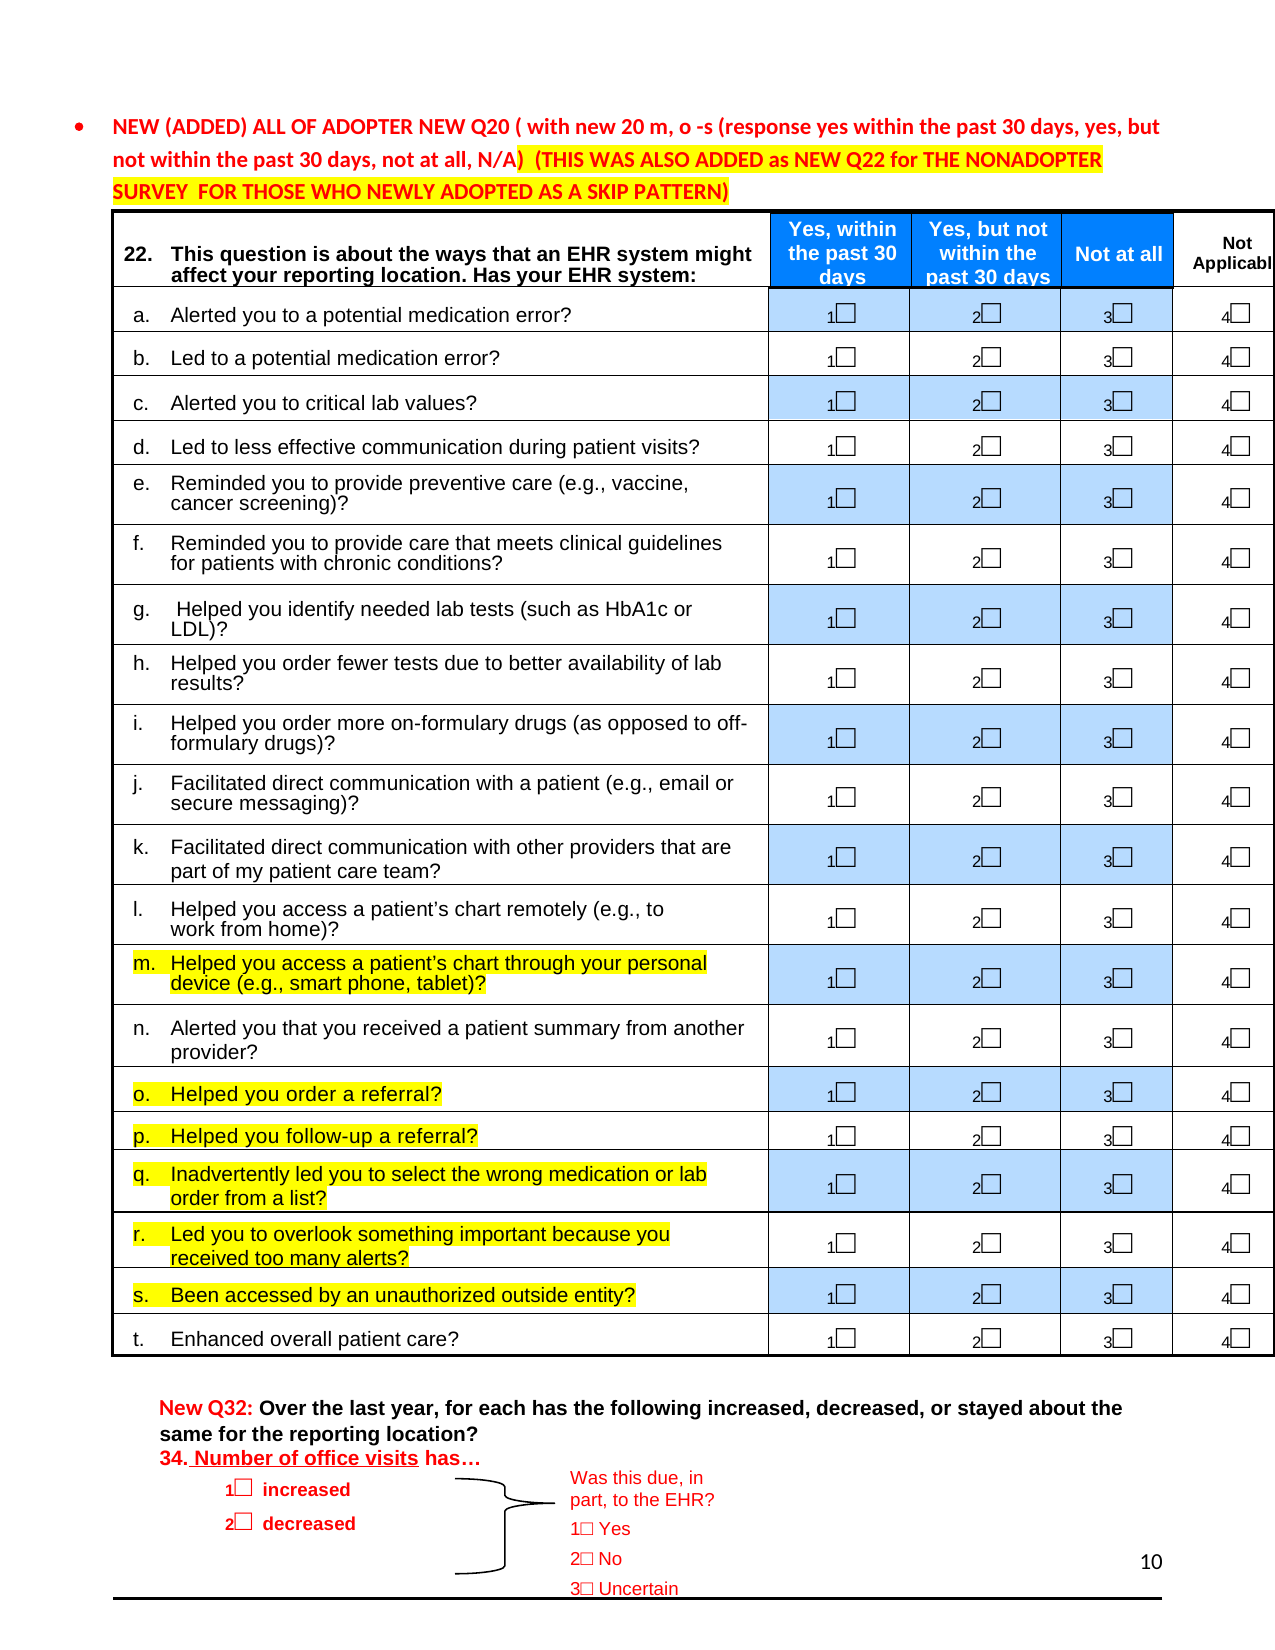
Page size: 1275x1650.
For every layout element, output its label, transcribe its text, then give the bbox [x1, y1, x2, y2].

table_cell 1□ [769, 332, 909, 375]
table_cell 4□ [1173, 645, 1273, 704]
table_cell 4□ [1173, 1112, 1273, 1149]
table_cell 2□ [910, 332, 1060, 375]
table_cell 3□ [1061, 289, 1172, 331]
table_cell 1□ [769, 765, 909, 823]
table_cell 1□ [769, 421, 909, 464]
table_cell 1□ [769, 1314, 909, 1354]
table_cell 3□ [1061, 525, 1172, 584]
table_cell Helped you identify needed lab tests (such as HbA1c or LDL)? [114, 585, 768, 644]
table_cell 4□ [1173, 287, 1273, 331]
table_cell 3□ [1061, 945, 1172, 1004]
table_cell Helped you access a patient’s chart through your personal device (e.g., smart phone, tablet)? [114, 945, 768, 1004]
table_cell 1□ [769, 1268, 909, 1313]
table_cell 4□ [1173, 1067, 1273, 1111]
table_cell 4□ [1173, 1005, 1273, 1066]
table_cell 2□ [910, 376, 1060, 419]
table_cell Led to less effective communication during patient visits? [114, 421, 768, 464]
table_cell 3□ [1061, 376, 1172, 419]
table_cell 4□ [1173, 465, 1273, 524]
table_cell 1□ [769, 945, 909, 1004]
table_cell 2□ [910, 1005, 1060, 1066]
table_cell 1□ [769, 1112, 909, 1149]
table_header Yes, but not within the past 30 days [912, 214, 1061, 286]
table_cell 3□ [1061, 1314, 1172, 1354]
table_cell 2□ [910, 945, 1060, 1004]
table_cell Been accessed by an unauthorized outside entity? [114, 1268, 768, 1313]
table_cell 2□ [910, 289, 1060, 331]
table_cell 3□ [1061, 765, 1172, 823]
table_cell Inadvertently led you to select the wrong medication or lab order from a list? [114, 1150, 768, 1211]
table_cell 2□ [910, 645, 1060, 704]
table_cell 3□ [1061, 1005, 1172, 1066]
text 34. Number of office visits has… [159, 1445, 1164, 1469]
table_cell 1□ [769, 289, 909, 331]
table_cell Facilitated direct communication with a patient (e.g., email or secure messaging)? [114, 765, 768, 823]
table_cell 4□ [1173, 332, 1273, 375]
table_cell 3□ [1061, 421, 1172, 464]
table_cell 4□ [1173, 945, 1273, 1004]
table_cell 2□ [910, 421, 1060, 464]
table_cell Enhanced overall patient care? [114, 1314, 768, 1354]
table_cell 4□ [1173, 1150, 1273, 1211]
text New Q32: Over the last year, for each has the following increased, decreased, or stayed about the same for the reporting location? [159, 1393, 1164, 1445]
table_cell Helped you order fewer tests due to better availability of lab results? [114, 645, 768, 704]
table_cell 1□ [769, 825, 909, 884]
table_cell 4□ [1173, 1314, 1273, 1354]
table_cell 3□ [1061, 585, 1172, 644]
table_cell 2□ [910, 1112, 1060, 1149]
table_cell 4□ [1173, 585, 1273, 644]
table_cell 1□ [769, 465, 909, 524]
table_cell 3□ [1061, 1268, 1172, 1313]
table_cell 1□ [769, 885, 909, 944]
table_cell 3□ [1061, 1067, 1172, 1111]
table_cell 4□ [1173, 1268, 1273, 1313]
table_cell 1□ [769, 376, 909, 419]
table_cell 2□ [910, 825, 1060, 884]
table_cell 1□ [769, 1067, 909, 1111]
table_cell Helped you order a referral? [114, 1067, 768, 1111]
table_cell Alerted you to critical lab values? [114, 376, 768, 419]
table_cell 2□ [910, 765, 1060, 823]
table_header Not at all [1062, 214, 1173, 286]
table_cell 4□ [1173, 765, 1273, 823]
table_cell 2□ [910, 1268, 1060, 1313]
table_cell 2□ [910, 705, 1060, 764]
table_cell 1□ [769, 525, 909, 584]
list NEW (ADDED) ALL OF ADOPTER NEW Q20 ( with new 20 m, o -s (response yes within the past 30 days, yes, but not within the past 30 days, not at all, N/A) (THIS WAS ALSO ADDED as NEW Q22 for THE NONADOPTER SURVEY FOR THOSE WHO NEWLY ADOPTED AS A SKIP PATTERN) [75, 112, 1168, 205]
table_header 22. This question is about the ways that an EHR system might affect your reporting location. Has your EHR system: [114, 213, 770, 286]
table_cell 4□ [1173, 421, 1273, 464]
table_cell 2□ [910, 885, 1060, 944]
table_cell Led to a potential medication error? [114, 332, 768, 375]
table_cell 1□ [769, 1150, 909, 1211]
table_cell 2□ [910, 465, 1060, 524]
table_cell Helped you access a patient’s chart remotely (e.g., to work from home)? [114, 885, 768, 944]
table_cell 2□ [910, 585, 1060, 644]
table_cell 2□ [910, 525, 1060, 584]
table_cell 3□ [1061, 885, 1172, 944]
table_cell 4□ [1173, 525, 1273, 584]
table_cell 4□ [1173, 825, 1273, 884]
table_cell 3□ [1061, 705, 1172, 764]
table_cell 4□ [1173, 1213, 1273, 1267]
table_cell 3□ [1061, 1112, 1172, 1149]
table_cell 3□ [1061, 332, 1172, 375]
table_cell 4□ [1173, 705, 1273, 764]
table_cell 3□ [1061, 825, 1172, 884]
text 2□ decreased [506, 1503, 1164, 1536]
table_cell 2□ [910, 1314, 1060, 1354]
table_cell Led you to overlook something important because you received too many alerts? [114, 1213, 768, 1267]
table_cell Helped you order more on-formulary drugs (as opposed to off-formulary drugs)? [114, 705, 768, 764]
table_cell Reminded you to provide preventive care (e.g., vaccine, cancer screening)? [114, 465, 768, 524]
table_cell 1□ [769, 1213, 909, 1267]
table_cell Reminded you to provide care that meets clinical guidelines for patients with chronic conditions? [114, 525, 768, 584]
table_cell 2□ [910, 1150, 1060, 1211]
table_header Not Applicable [1174, 213, 1273, 286]
table_cell Alerted you to a potential medication error? [114, 287, 768, 331]
table_cell 1□ [769, 645, 909, 704]
table_cell 2□ [910, 1067, 1060, 1111]
table_cell Helped you follow-up a referral? [114, 1112, 768, 1149]
table_cell 3□ [1061, 645, 1172, 704]
table_cell 1□ [769, 1005, 909, 1066]
table_cell 4□ [1173, 376, 1273, 419]
table_cell 2□ [910, 1213, 1060, 1267]
table_cell 1□ [769, 705, 909, 764]
text 1□ increased [225, 1469, 1164, 1503]
table_cell 1□ [769, 585, 909, 644]
table_cell Facilitated direct communication with other providers that are part of my patient care team? [114, 825, 768, 884]
table_cell 3□ [1061, 1150, 1172, 1211]
table_cell Alerted you that you received a patient summary from another provider? [114, 1005, 768, 1066]
table_cell 3□ [1061, 1213, 1172, 1267]
table_cell 3□ [1061, 465, 1172, 524]
table_cell 4□ [1173, 885, 1273, 944]
table_header Yes, within the past 30 days [771, 214, 911, 286]
text 2□ decreased [225, 1503, 524, 1536]
